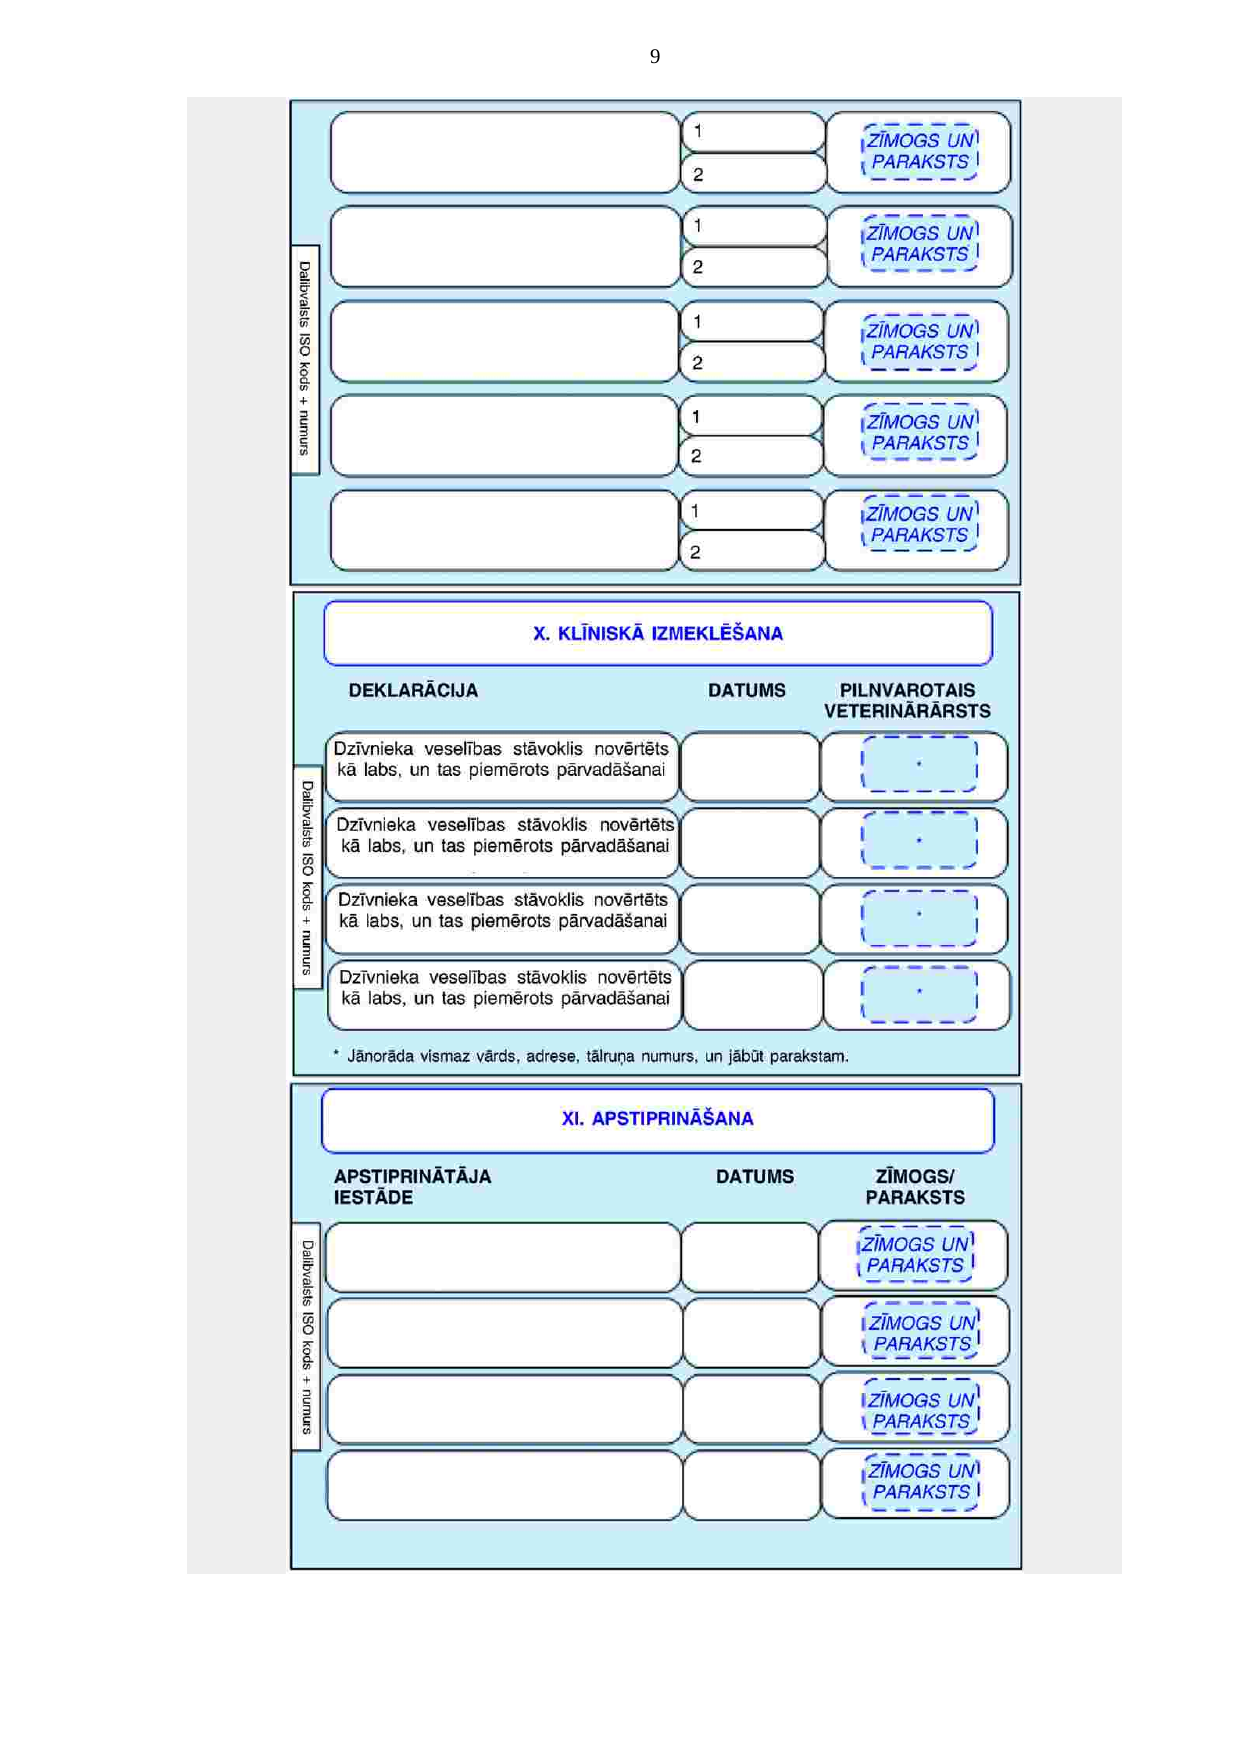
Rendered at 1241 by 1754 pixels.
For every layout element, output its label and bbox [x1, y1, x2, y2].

picture [285, 97, 1024, 1574]
